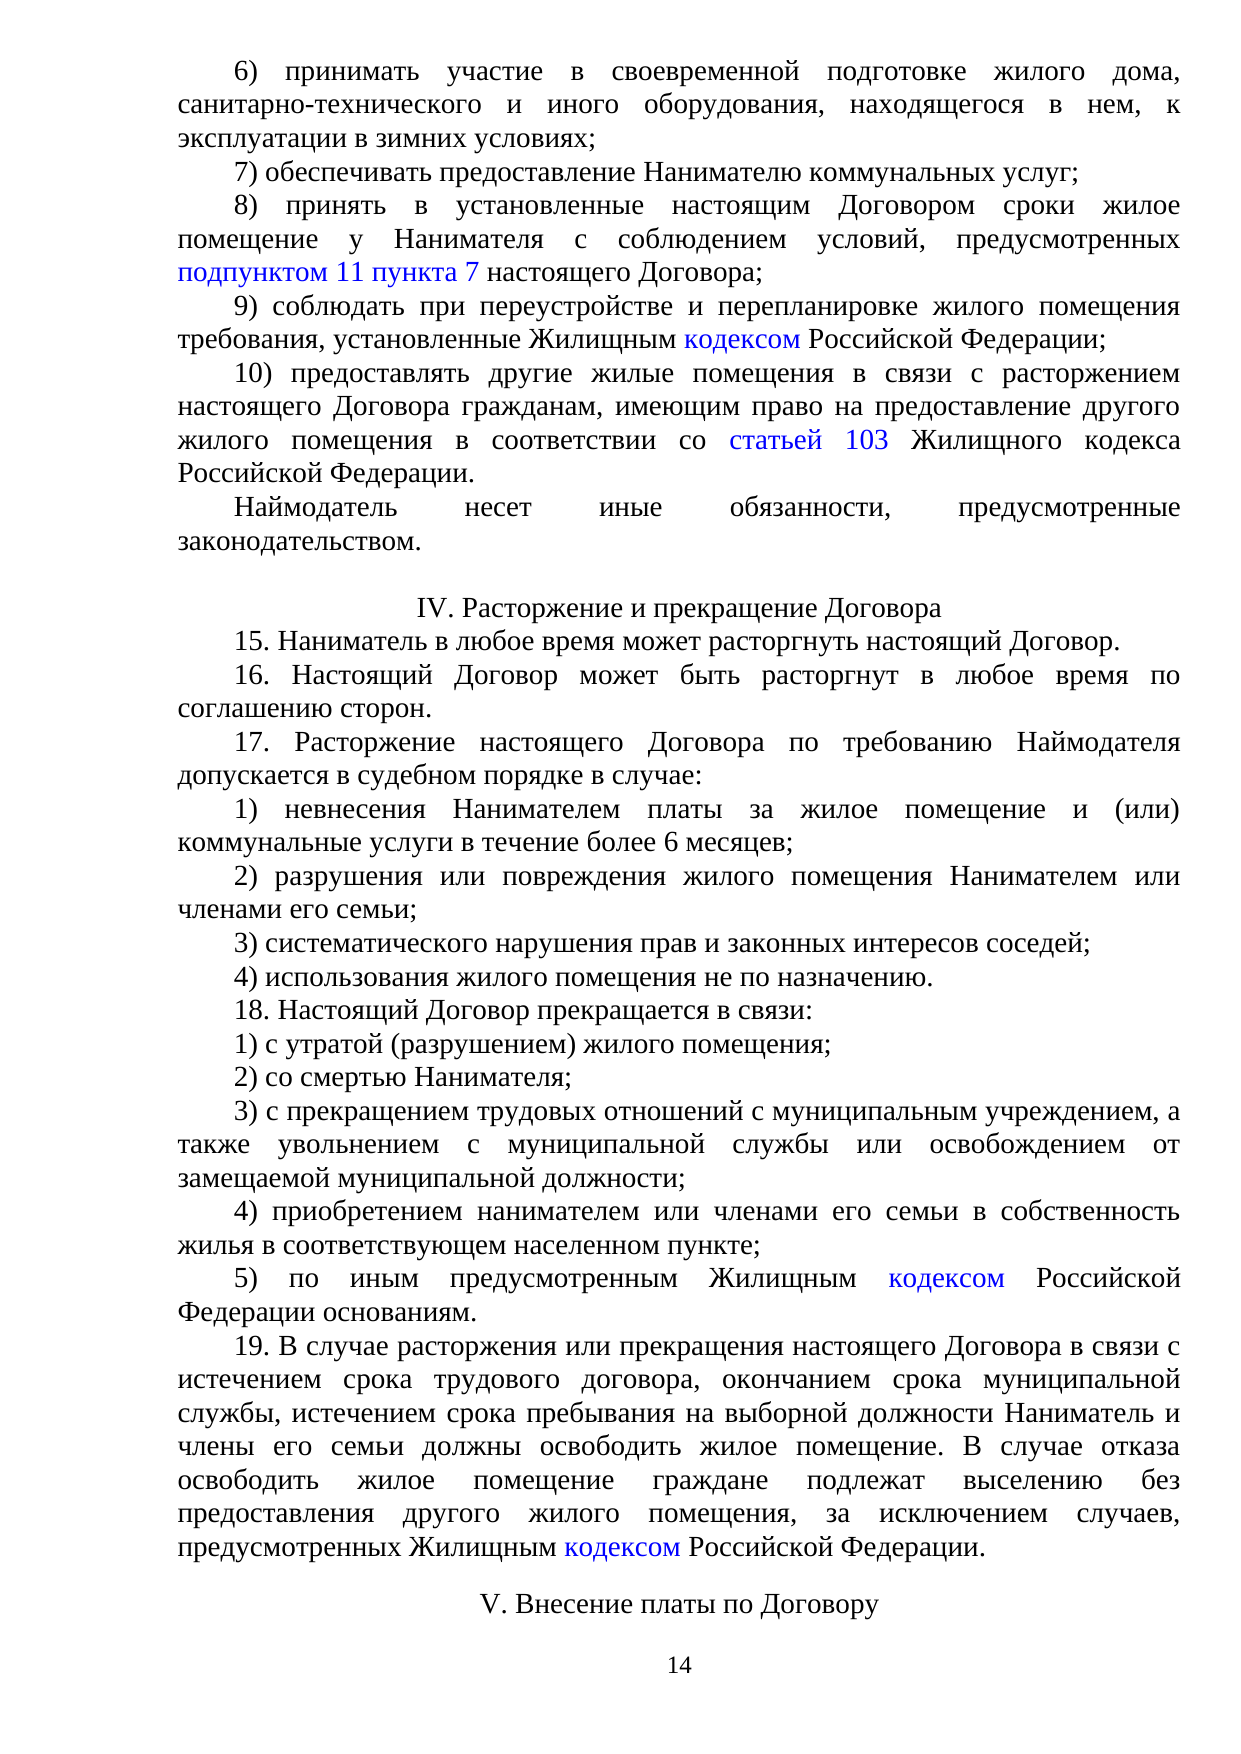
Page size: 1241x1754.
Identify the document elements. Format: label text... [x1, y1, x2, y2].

text 8) принять в установленные настоящим Договором сроки жилое помещение у Нанимателя с соблюдением условий, предусмотренных подпунктом 11 пункта 7 настоящего Договора; [177, 187, 1181, 288]
text 19. В случае расторжения или прекращения настоящего Договора в связи с истечением срока трудового договора, окончанием срока муниципальной службы, истечением срока пребывания на выборной должности Наниматель и члены его семьи должны освободить жилое помещение. В случае отказа освободить жилое помещение граждане подлежат выселению без предоставления другого жилого помещения, за исключением случаев, предусмотренных Жилищным кодексом Российской Федерации. [177, 1328, 1181, 1562]
text V. Внесение платы по Договору [177, 1586, 1181, 1620]
text 1) с утратой (разрушением) жилого помещения; [177, 1026, 1181, 1059]
text 2) со смертью Нанимателя; [177, 1059, 1181, 1093]
text 4) использования жилого помещения не по назначению. [177, 959, 1181, 992]
text 16. Настоящий Договор может быть расторгнут в любое время по соглашению сторон. [177, 657, 1181, 724]
text 10) предоставлять другие жилые помещения в связи с расторжением настоящего Договора гражданам, имеющим право на предоставление другого жилого помещения в соответствии со статьей 103 Жилищного кодекса Российской Федерации. [177, 355, 1181, 489]
text 15. Наниматель в любое время может расторгнуть настоящий Договор. [177, 623, 1181, 657]
text 9) соблюдать при переустройстве и перепланировке жилого помещения требования, установленные Жилищным кодексом Российской Федерации; [177, 288, 1181, 355]
text 3) с прекращением трудовых отношений с муниципальным учреждением, а также увольнением с муниципальной службы или освобождением от замещаемой муниципальной должности; [177, 1093, 1181, 1193]
text IV. Расторжение и прекращение Договора [177, 590, 1181, 623]
text 7) обеспечивать предоставление Нанимателю коммунальных услуг; [177, 154, 1181, 187]
text 18. Настоящий Договор прекращается в связи: [177, 992, 1181, 1026]
text 1) невнесения Нанимателем платы за жилое помещение и (или) коммунальные услуги в течение более 6 месяцев; [177, 791, 1181, 858]
text Наймодатель несет иные обязанности, предусмотренные законодательством. [177, 489, 1181, 556]
text 6) принимать участие в своевременной подготовке жилого дома, санитарно-технического и иного оборудования, находящегося в нем, к эксплуатации в зимних условиях; [177, 53, 1181, 154]
text 4) приобретением нанимателем или членами его семьи в собственность жилья в соответствующем населенном пункте; [177, 1193, 1181, 1261]
text 2) разрушения или повреждения жилого помещения Нанимателем или членами его семьи; [177, 858, 1181, 925]
text 5) по иным предусмотренным Жилищным кодексом Российской Федерации основаниям. [177, 1261, 1181, 1328]
text 3) систематического нарушения прав и законных интересов соседей; [177, 925, 1181, 959]
text 17. Расторжение настоящего Договора по требованию Наймодателя допускается в судебном порядке в случае: [177, 724, 1181, 791]
